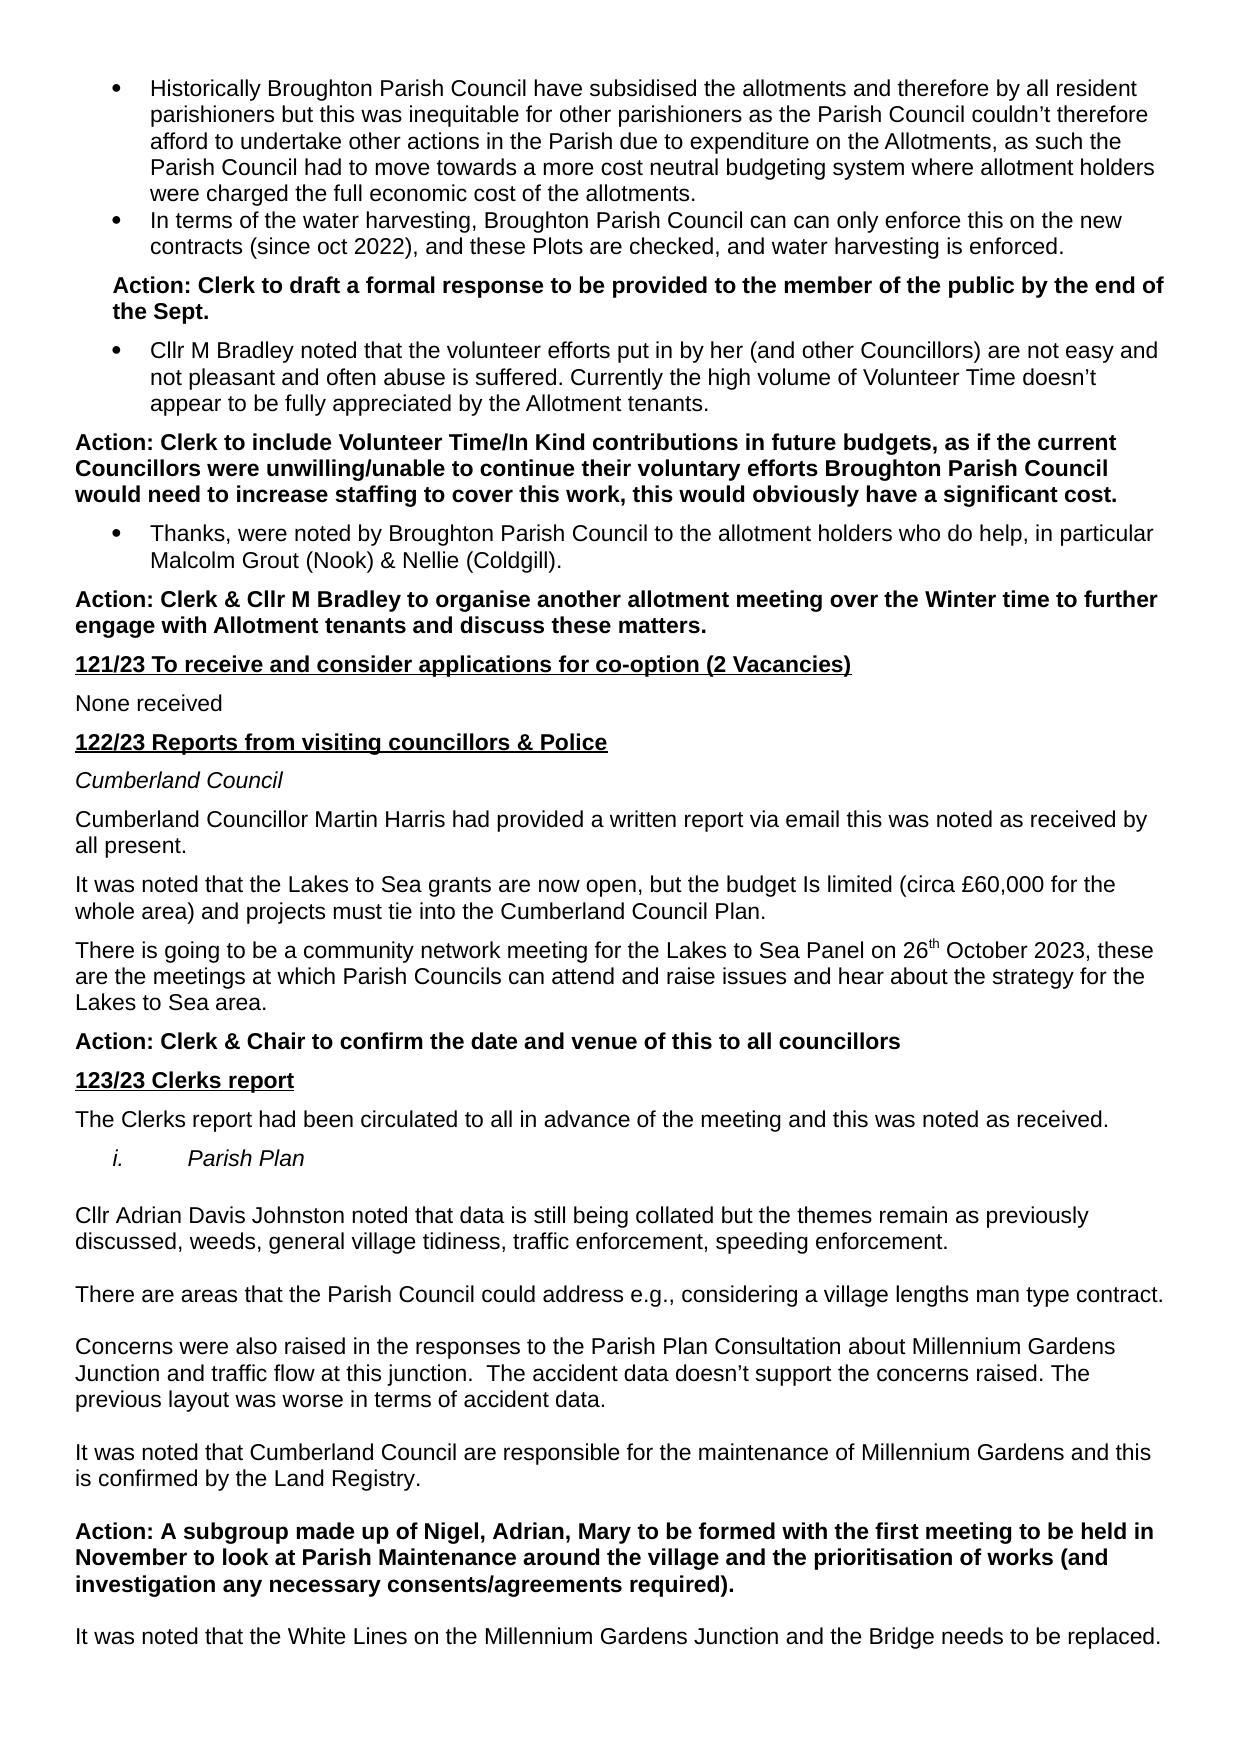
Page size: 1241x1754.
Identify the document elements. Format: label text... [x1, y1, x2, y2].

text 121/23 To receive and consider applications for co-option (2 Vacancies) [75, 651, 1165, 677]
subtitle The Clerks report had been circulated to all in advance of the meeting and this was noted as received. [75, 1106, 1165, 1132]
text It was noted that the White Lines on the Millennium Gardens Junction and the Bridge needs to be replaced. [75, 1623, 1165, 1649]
list Thanks, were noted by Broughton Parish Council to the allotment holders who do help, in particular Malcolm Grout (Nook) & Nellie (Coldgill). [112, 520, 1165, 573]
text Action: Clerk & Cllr M Bradley to organise another allotment meeting over the Winter time to further engage with Allotment tenants and discuss these matters. [75, 586, 1165, 638]
subtitle Parish Plan [112, 1145, 1165, 1171]
text Cllr Adrian Davis Johnston noted that data is still being collated but the themes remain as previously discussed, weeds, general village tidiness, traffic enforcement, speeding enforcement. [75, 1202, 1165, 1254]
text Action: Clerk to include Volunteer Time/In Kind contributions in future budgets, as if the current Councillors were unwilling/unable to continue their voluntary efforts Broughton Parish Council would need to increase staffing to cover this work, this would obviously have a significant cost. [75, 429, 1165, 508]
text There are areas that the Parish Council could address e.g., considering a village lengths man type contract. [75, 1281, 1165, 1307]
text 122/23 Reports from visiting councillors & Police [75, 728, 1165, 755]
subtitle There is going to be a community network meeting for the Lakes to Sea Panel on 26th October 2023, these are the meetings at which Parish Councils can attend and raise issues and hear about the strategy for the Lakes to Sea area. [75, 937, 1165, 1016]
text Concerns were also raised in the responses to the Parish Plan Consultation about Millennium Gardens Junction and traffic flow at this junction. The accident data doesn’t support the concerns raised. The previous layout was worse in terms of accident data. [75, 1333, 1165, 1412]
list Historically Broughton Parish Council have subsidised the allotments and therefore by all resident parishioners but this was inequitable for other parishioners as the Parish Council couldn’t therefore afford to undertake other actions in the Parish due to expenditure on the Allotments, as such the Parish Council had to move towards a more cost neutral budgeting system where allotment holders were charged the full economic cost of the allotments. [112, 75, 1165, 207]
text It was noted that Cumberland Council are responsible for the maintenance of Millennium Gardens and this is confirmed by the Land Registry. [75, 1439, 1165, 1491]
list In terms of the water harvesting, Broughton Parish Council can can only enforce this on the new contracts (since oct 2022), and these Plots are checked, and water harvesting is enforced. [112, 207, 1165, 259]
subtitle Cumberland Councillor Martin Harris had provided a written report via email this was noted as received by all present. [75, 806, 1165, 859]
subtitle 123/23 Clerks report [75, 1067, 1165, 1093]
text Action: A subgroup made up of Nigel, Adrian, Mary to be formed with the first meeting to be held in November to look at Parish Maintenance around the village and the prioritisation of works (and investigation any necessary consents/agreements required). [75, 1518, 1165, 1597]
subtitle Action: Clerk & Chair to confirm the date and venue of this to all councillors [75, 1028, 1165, 1054]
subtitle Cumberland Council [75, 767, 1165, 794]
list Cllr M Bradley noted that the volunteer efforts put in by her (and other Councillors) are not easy and not pleasant and often abuse is suffered. Currently the high volume of Volunteer Time doesn’t appear to be fully appreciated by the Allotment tenants. [112, 337, 1165, 416]
text Action: Clerk to draft a formal response to be provided to the member of the public by the end of the Sept. [112, 272, 1165, 325]
text None received [75, 689, 1165, 716]
subtitle It was noted that the Lakes to Sea grants are now open, but the budget Is limited (circa £60,000 for the whole area) and projects must tie into the Cumberland Council Plan. [75, 871, 1165, 924]
